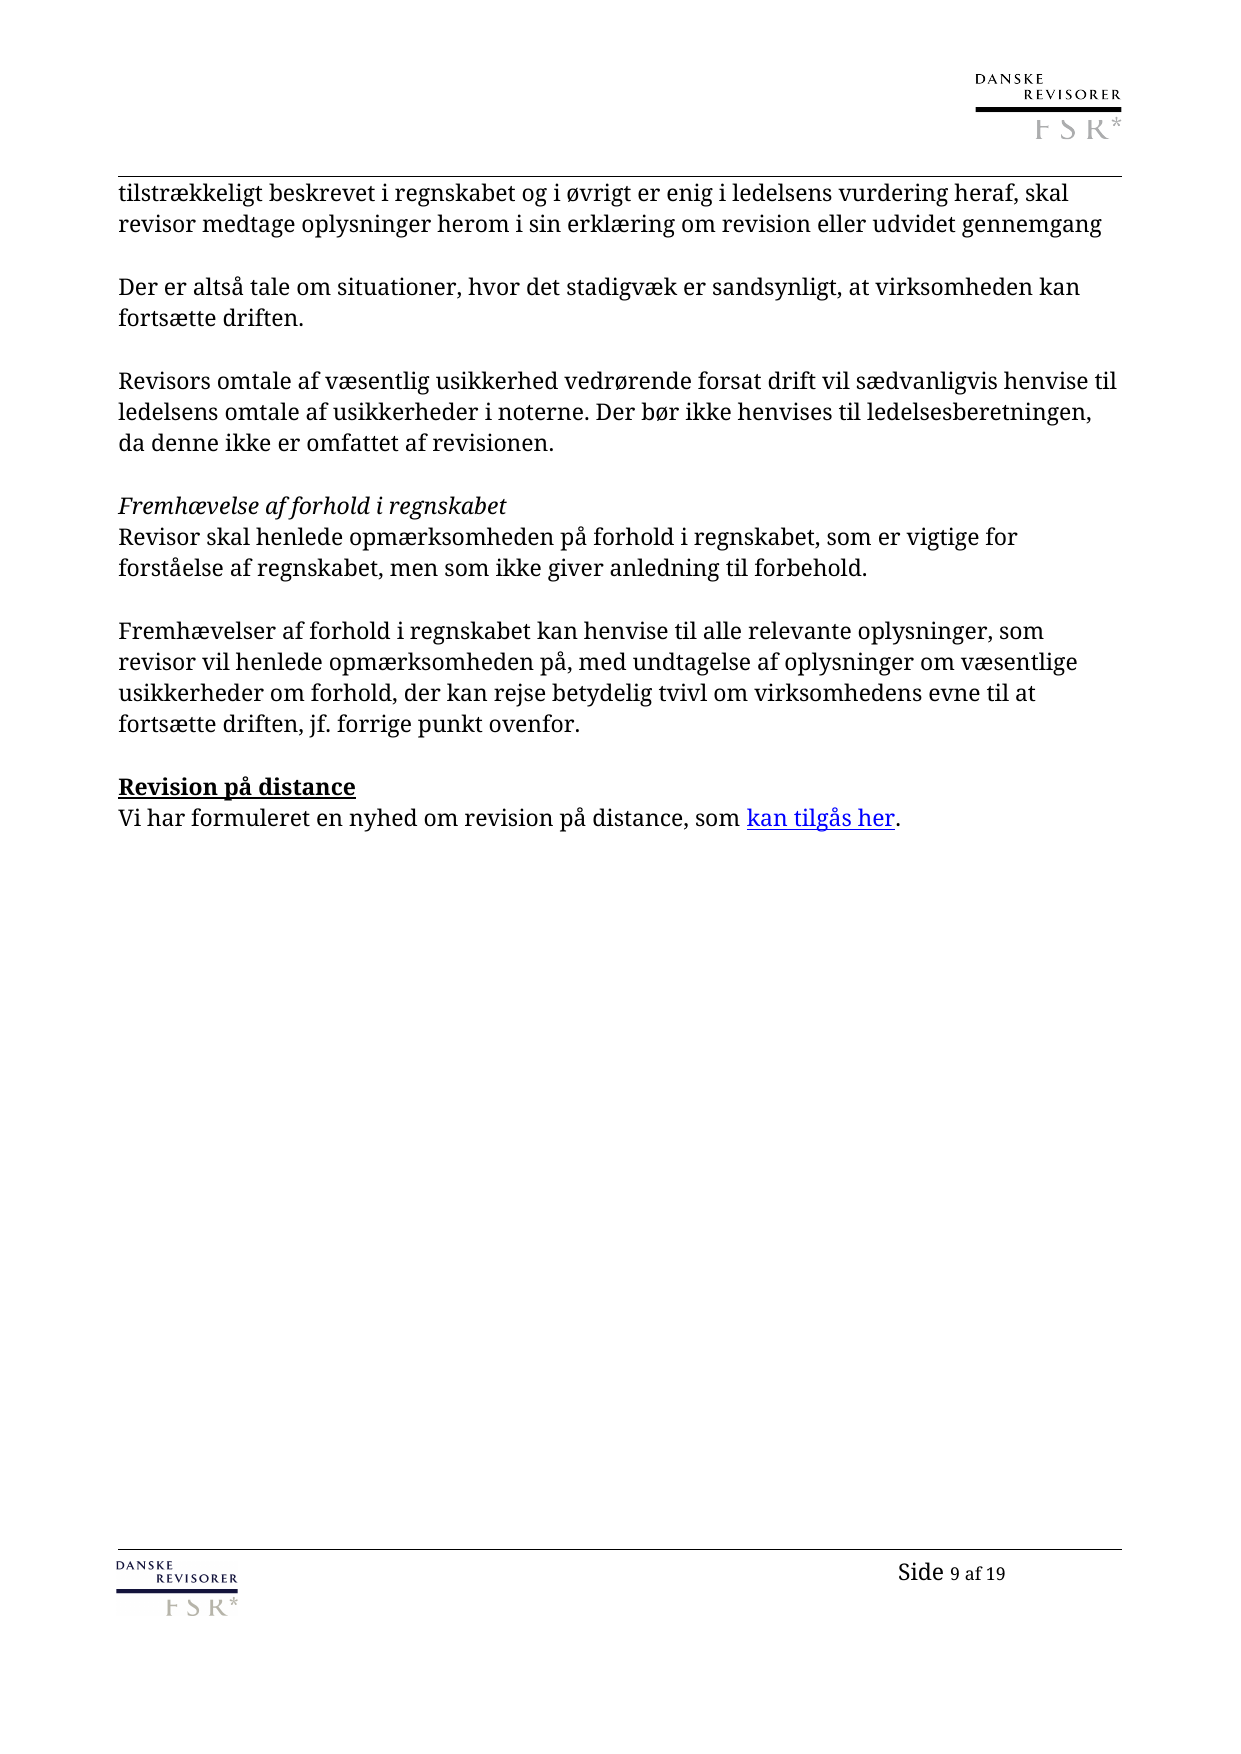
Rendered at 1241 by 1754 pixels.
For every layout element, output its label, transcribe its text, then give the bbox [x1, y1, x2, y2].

text Revisors omtale af væsentlig usikkerhed vedrørende forsat drift vil sædvanligvis henvise til ledelsens omtale af usikkerheder i noterne. Der bør ikke henvises til ledelsesberetningen, da denne ikke er omfattet af revisionen. [118, 365, 1122, 458]
text Fremhævelse af forhold i regnskabet Revisor skal henlede opmærksomheden på forhold i regnskabet, som er vigtige for forståelse af regnskabet, men som ikke giver anledning til forbehold. [118, 490, 1122, 583]
text Fremhævelser af forhold i regnskabet kan henvise til alle relevante oplysninger, som revisor vil henlede opmærksomheden på, med undtagelse af oplysninger om væsentlige usikkerheder om forhold, der kan rejse betydelig tvivl om virksomhedens evne til at fortsætte driften, jf. forrige punkt ovenfor. [118, 615, 1122, 740]
text Der er altså tale om situationer, hvor det stadigvæk er sandsynligt, at virksomheden kan fortsætte driften. [118, 271, 1122, 333]
text Revision på distance Vi har formuleret en nyhed om revision på distance, som kan tilgås her. [118, 771, 1122, 833]
picture [116, 1561, 238, 1616]
picture [975, 73, 1123, 140]
